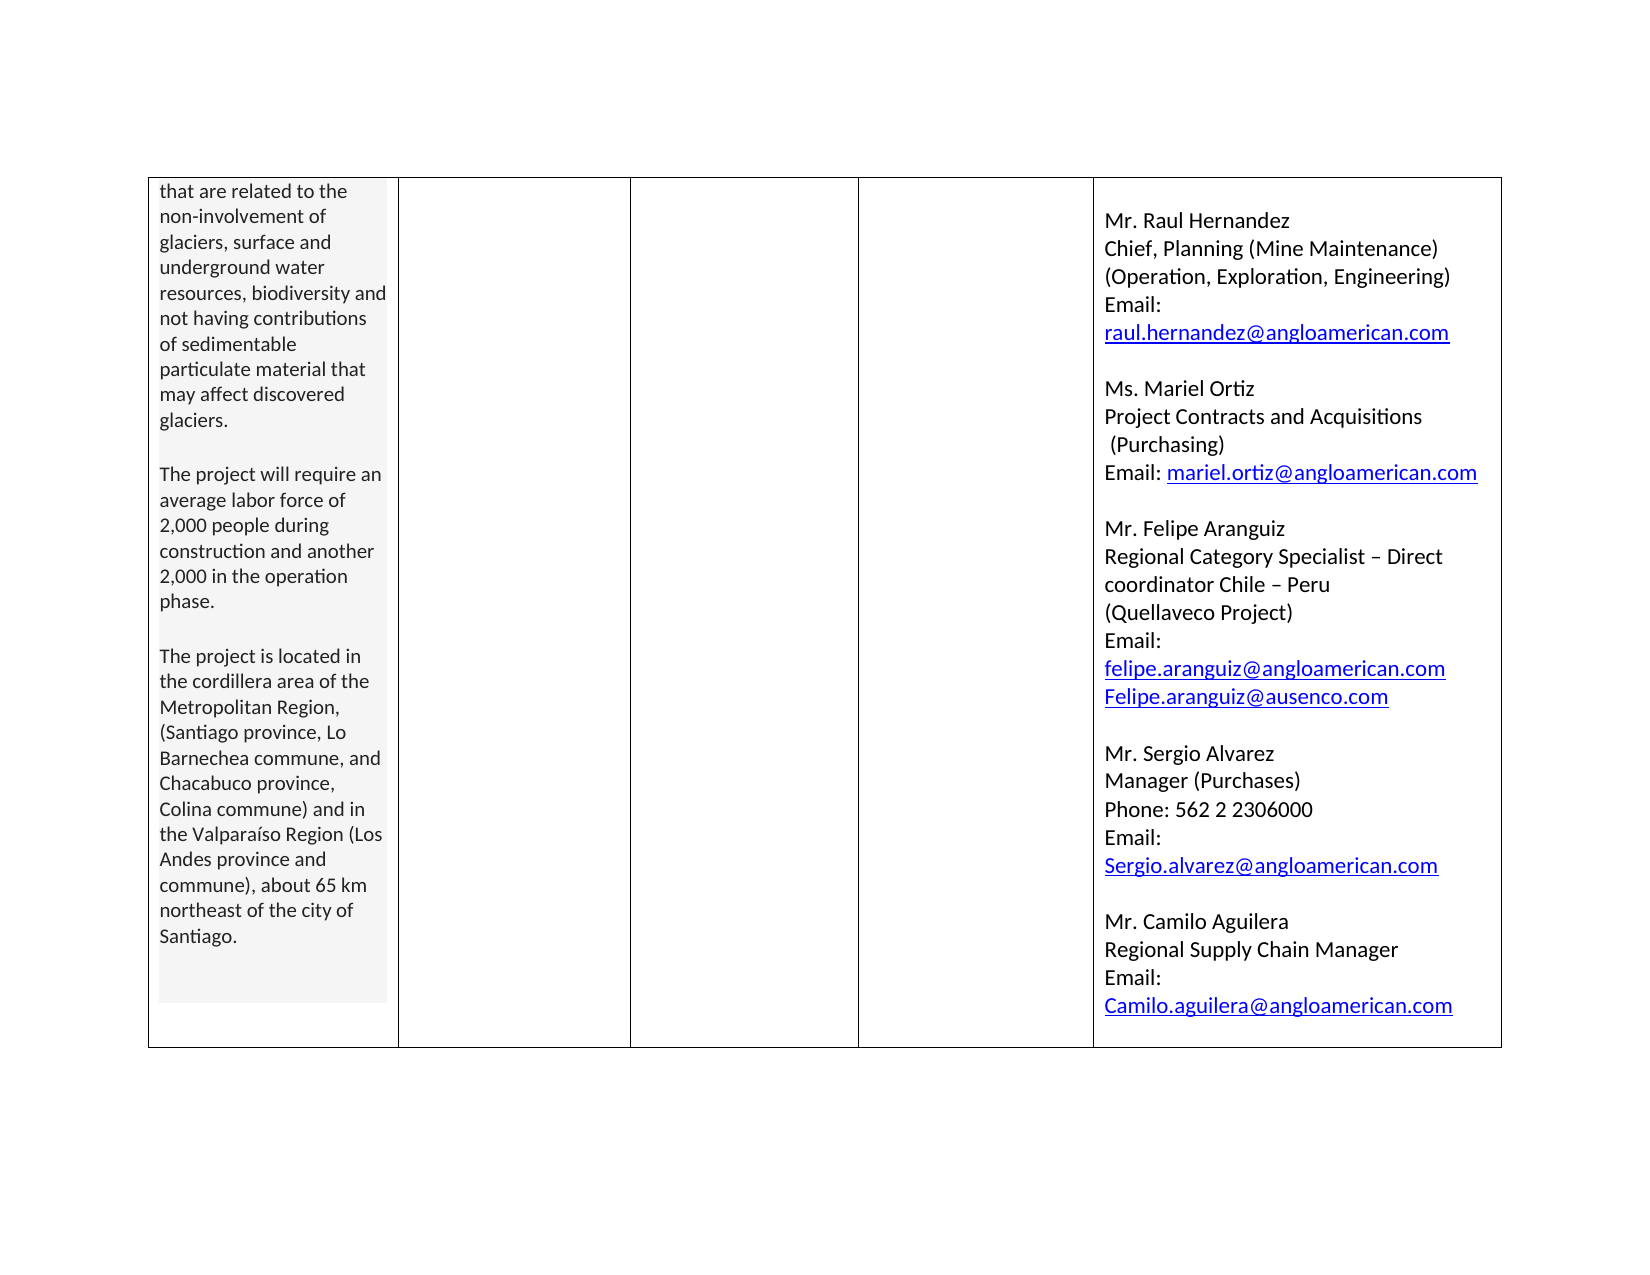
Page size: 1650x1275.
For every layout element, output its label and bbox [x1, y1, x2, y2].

table_cell [149, 178, 398, 1047]
table_cell [631, 178, 858, 1047]
table_cell [859, 178, 1093, 1047]
table_cell [1094, 178, 1501, 1047]
table_cell [399, 178, 630, 1047]
